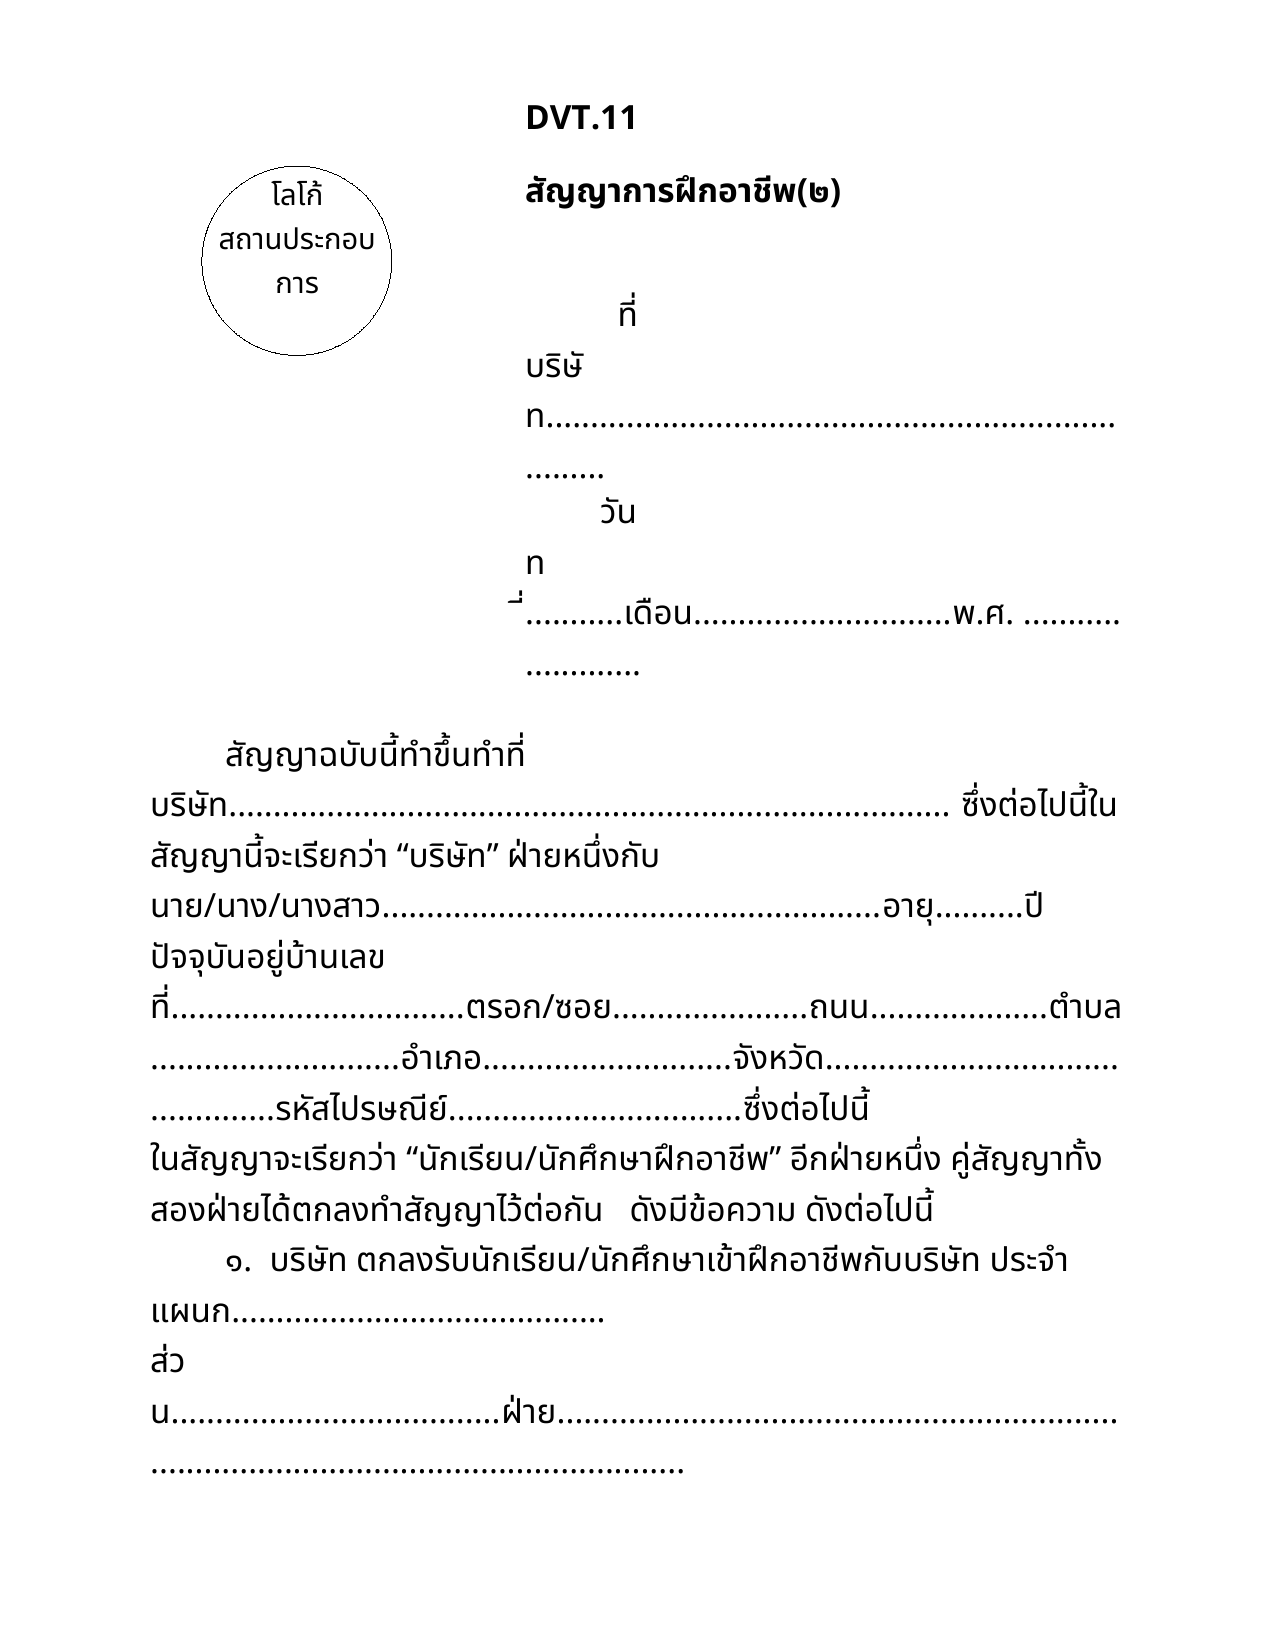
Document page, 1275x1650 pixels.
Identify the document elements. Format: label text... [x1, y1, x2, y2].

text สัญญาการฝึกอาชีพ(๒) [525, 167, 1125, 218]
text สัญญาฉบับนี้ทำขึ้นทำที่บริษัท................................................................................. ซึ่งต่อไปนี้ใน สัญญานี้จะเรียกว่า “บริษัท” ฝ่ายหนึ่งกับ นาย/นาง/นางสาว........................................................อายุ..........ปี ปัจจุบันอยู่บ้านเลขที่.................................ตรอก/ซอย......................ถนน....................ตำบล............................อำเภอ............................จังหวัด...............................................รหัสไปรษณีย์.................................ซึ่งต่อไปนี้ ในสัญญาจะเรียกว่า “นักเรียน/นักศึกษาฝึกอาชีพ” อีกฝ่ายหนึ่ง คู่สัญญาทั้งสองฝ่ายได้ตกลงทำสัญญาไว้ต่อกัน ดังมีข้อความ ดังต่อไปนี้ [150, 731, 1125, 1236]
text DVT.11 [525, 59, 1125, 139]
text ส่วน.....................................ฝ่าย........................................................................................................................... [150, 1337, 1125, 1484]
text วันที่...........เดือน.............................พ.ศ. ........................ [525, 488, 1125, 685]
text ๑. บริษัท ตกลงรับนักเรียน/นักศึกษาเข้าฝึกอาชีพกับบริษัท ประจำแผนก.......................................... [150, 1236, 1125, 1337]
text ที่บริษัท......................................................................... [525, 291, 1125, 488]
